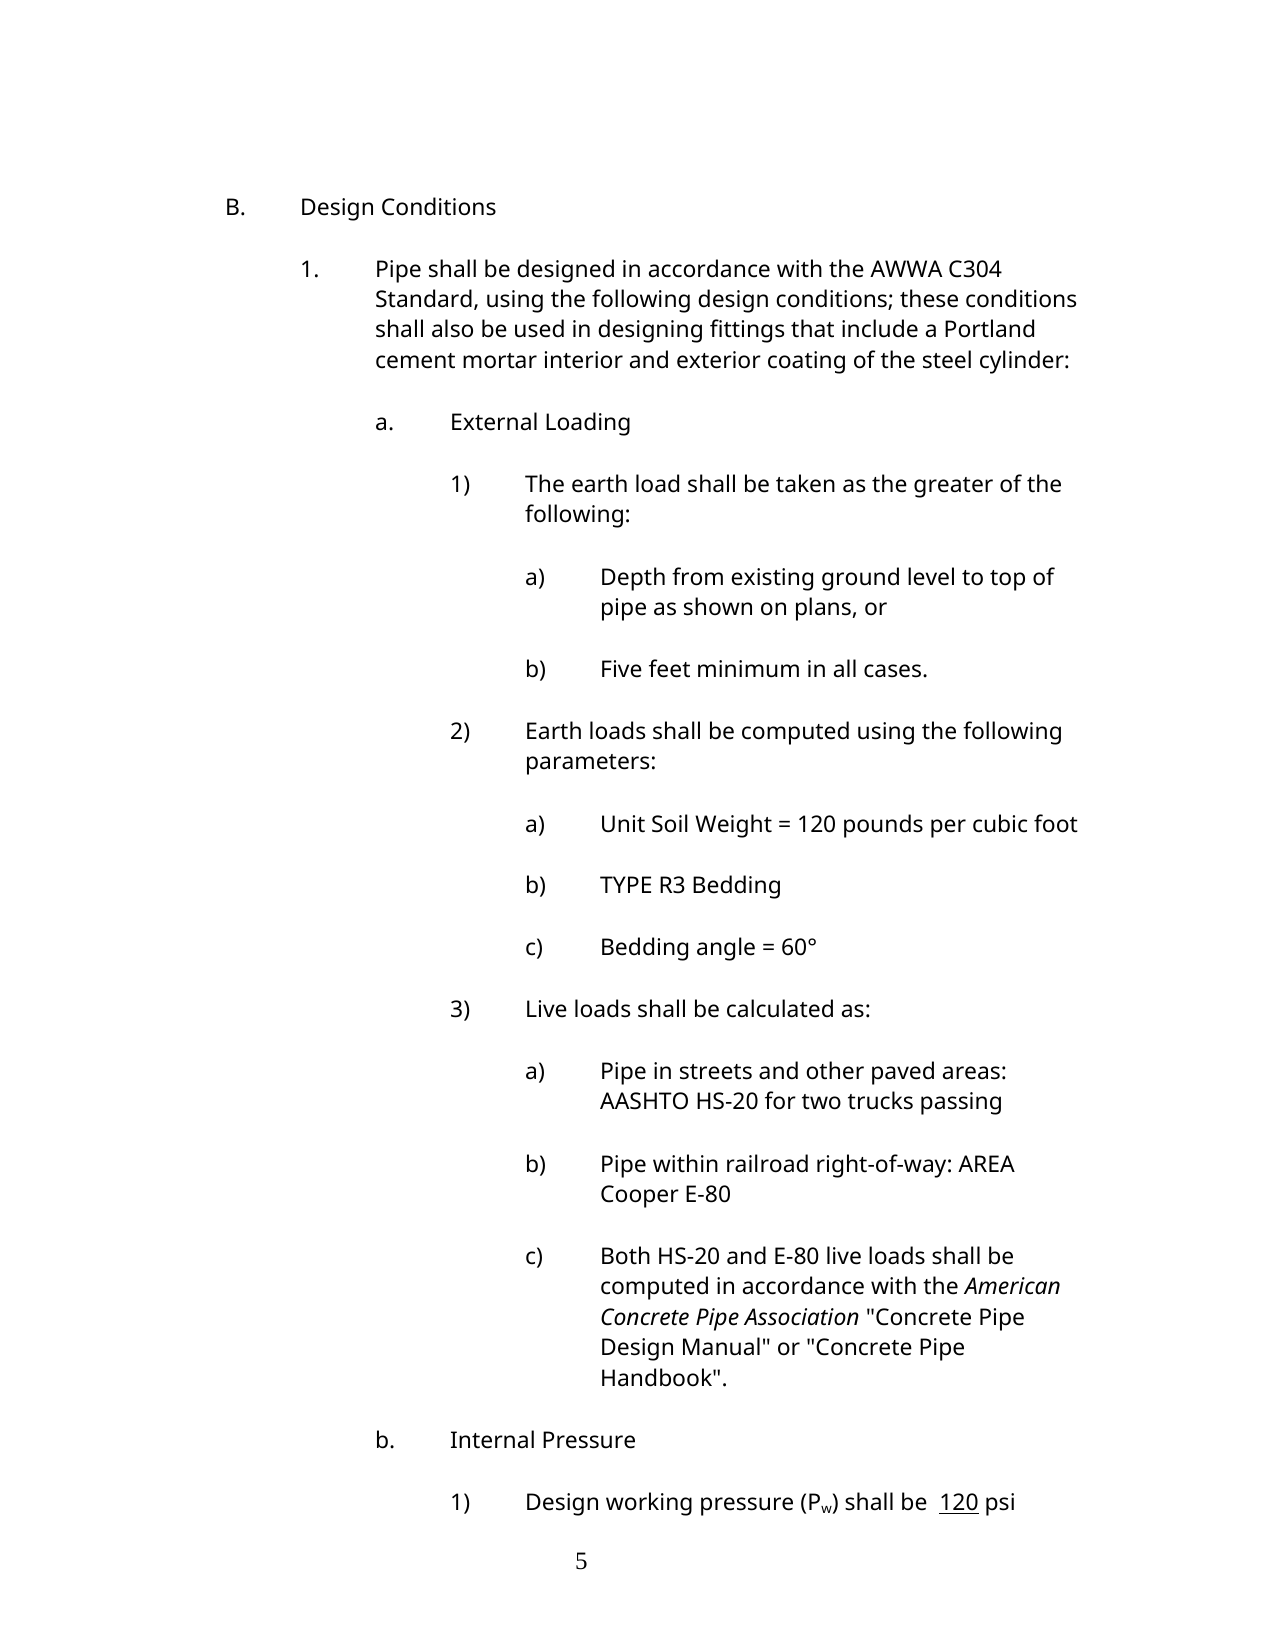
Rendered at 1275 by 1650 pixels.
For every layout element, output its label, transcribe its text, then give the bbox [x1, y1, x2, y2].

text c) Bedding angle = 60° [300, 931, 1087, 962]
text a. External Loading [300, 406, 1087, 437]
text 1. Pipe shall be designed in accordance with the AWWA C304 Standard, using the following design conditions; these conditions shall also be used in designing fittings that include a Portland cement mortar interior and exterior coating of the steel cylinder: [300, 252, 1087, 375]
text 1) Design working pressure (Pw) shall be 120 psi [75, 1486, 1087, 1517]
text a) Depth from existing ground level to top of pipe as shown on plans, or [525, 561, 1087, 622]
text a) Unit Soil Weight = 120 pounds per cubic foot [300, 807, 1087, 838]
text b) TYPE R3 Bedding [300, 869, 1087, 900]
text b. Internal Pressure [75, 1424, 1087, 1455]
text 2) Earth loads shall be computed using the following parameters: [450, 715, 1087, 776]
text c) Both HS-20 and E-80 live loads shall be computed in accordance with the American Concrete Pipe Association "Concrete Pipe Design Manual" or "Concrete Pipe Handbook". [525, 1240, 1087, 1393]
text a) Pipe in streets and other paved areas: AASHTO HS-20 for two trucks passing [525, 1055, 1087, 1116]
text b) Five feet minimum in all cases. [75, 653, 1087, 684]
text 3) Live loads shall be calculated as: [75, 993, 1087, 1024]
text B. Design Conditions [75, 191, 1087, 221]
text b) Pipe within railroad right-of-way: AREA Cooper E-80 [525, 1147, 1087, 1209]
text 1) The earth load shall be taken as the greater of the following: [300, 468, 1087, 529]
